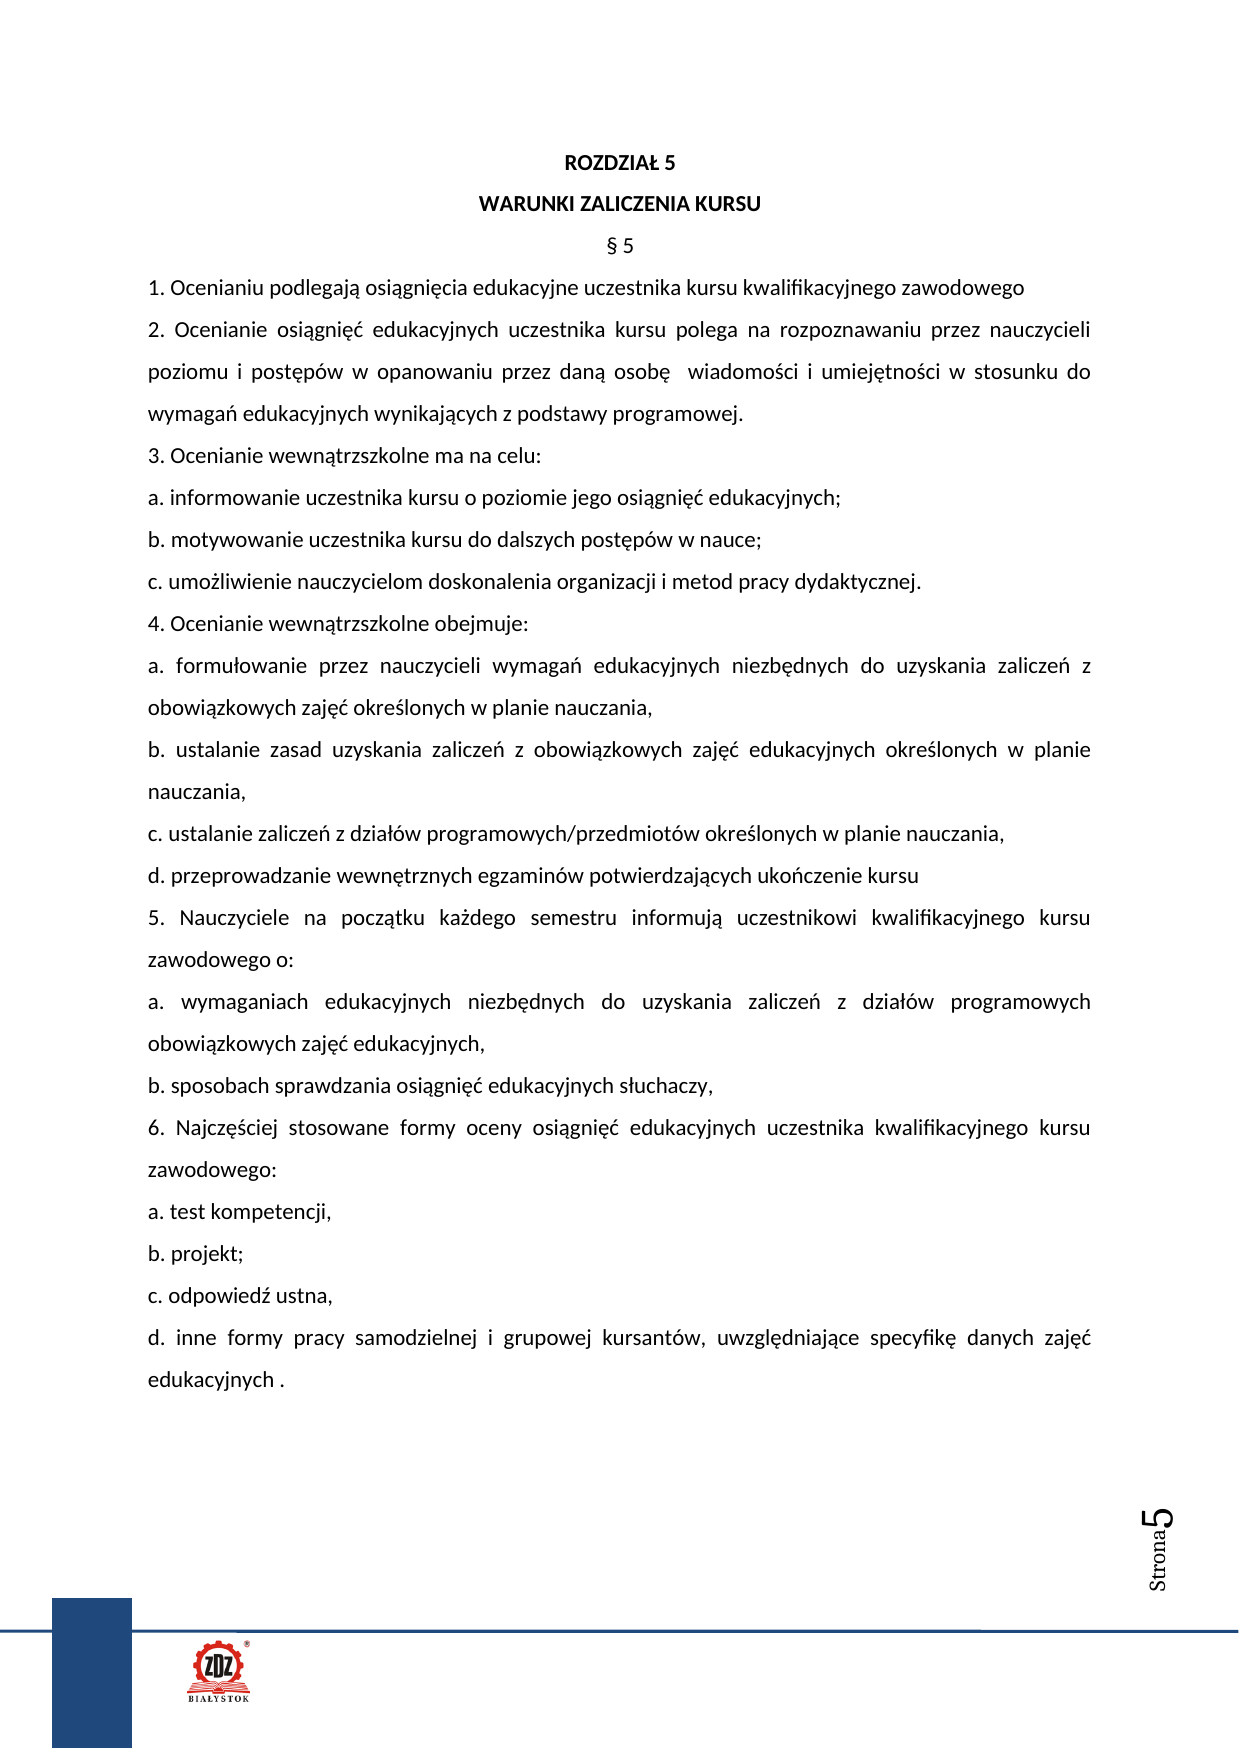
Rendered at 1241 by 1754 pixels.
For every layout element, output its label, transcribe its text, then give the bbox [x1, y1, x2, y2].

text a. test kompetencji, [148, 1197, 1093, 1225]
text a. informowanie uczestnika kursu o poziomie jego osiągnięć edukacyjnych; [148, 483, 1093, 511]
text b. sposobach sprawdzania osiągnięć edukacyjnych słuchaczy, [148, 1071, 1093, 1099]
text b. projekt; [148, 1239, 1093, 1267]
text c. ustalanie zaliczeń z działów programowych/przedmiotów określonych w planie nauczania, [148, 819, 1093, 847]
text 6. Najczęściej stosowane formy oceny osiągnięć edukacyjnych uczestnika kwalifikacyjnego kursu zawodowego: [148, 1113, 1093, 1183]
text b. ustalanie zasad uzyskania zaliczeń z obowiązkowych zajęć edukacyjnych określonych w planie nauczania, [148, 735, 1093, 805]
picture [176, 1636, 259, 1709]
text 2. Ocenianie osiągnięć edukacyjnych uczestnika kursu polega na rozpoznawaniu przez nauczycieli poziomu i postępów w opanowaniu przez daną osobę wiadomości i umiejętności w stosunku do wymagań edukacyjnych wynikających z podstawy programowej. [148, 316, 1093, 427]
text 3. Ocenianie wewnątrzszkolne ma na celu: [148, 441, 1093, 469]
text a. formułowanie przez nauczycieli wymagań edukacyjnych niezbędnych do uzyskania zaliczeń z obowiązkowych zajęć określonych w planie nauczania, [148, 651, 1093, 721]
text 1. Ocenianiu podlegają osiągnięcia edukacyjne uczestnika kursu kwalifikacyjnego zawodowego [148, 273, 1093, 302]
text c. odpowiedź ustna, [148, 1281, 1093, 1309]
text a. wymaganiach edukacyjnych niezbędnych do uzyskania zaliczeń z działów programowych obowiązkowych zajęć edukacyjnych, [148, 987, 1093, 1057]
text b. motywowanie uczestnika kursu do dalszych postępów w nauce; [148, 525, 1093, 553]
text § 5 [148, 232, 1093, 259]
text c. umożliwienie nauczycielom doskonalenia organizacji i metod pracy dydaktycznej. [148, 567, 1093, 595]
text 4. Ocenianie wewnątrzszkolne obejmuje: [148, 609, 1093, 637]
text 5. Nauczyciele na początku każdego semestru informują uczestnikowi kwalifikacyjnego kursu zawodowego o: [148, 903, 1093, 973]
text WARUNKI ZALICZENIA KURSU [148, 189, 1093, 218]
text d. inne formy pracy samodzielnej i grupowej kursantów, uwzględniające specyfikę danych zajęć edukacyjnych . [148, 1323, 1093, 1393]
text ROZDZIAŁ 5 [148, 148, 1093, 176]
text d. przeprowadzanie wewnętrznych egzaminów potwierdzających ukończenie kursu [148, 861, 1093, 889]
